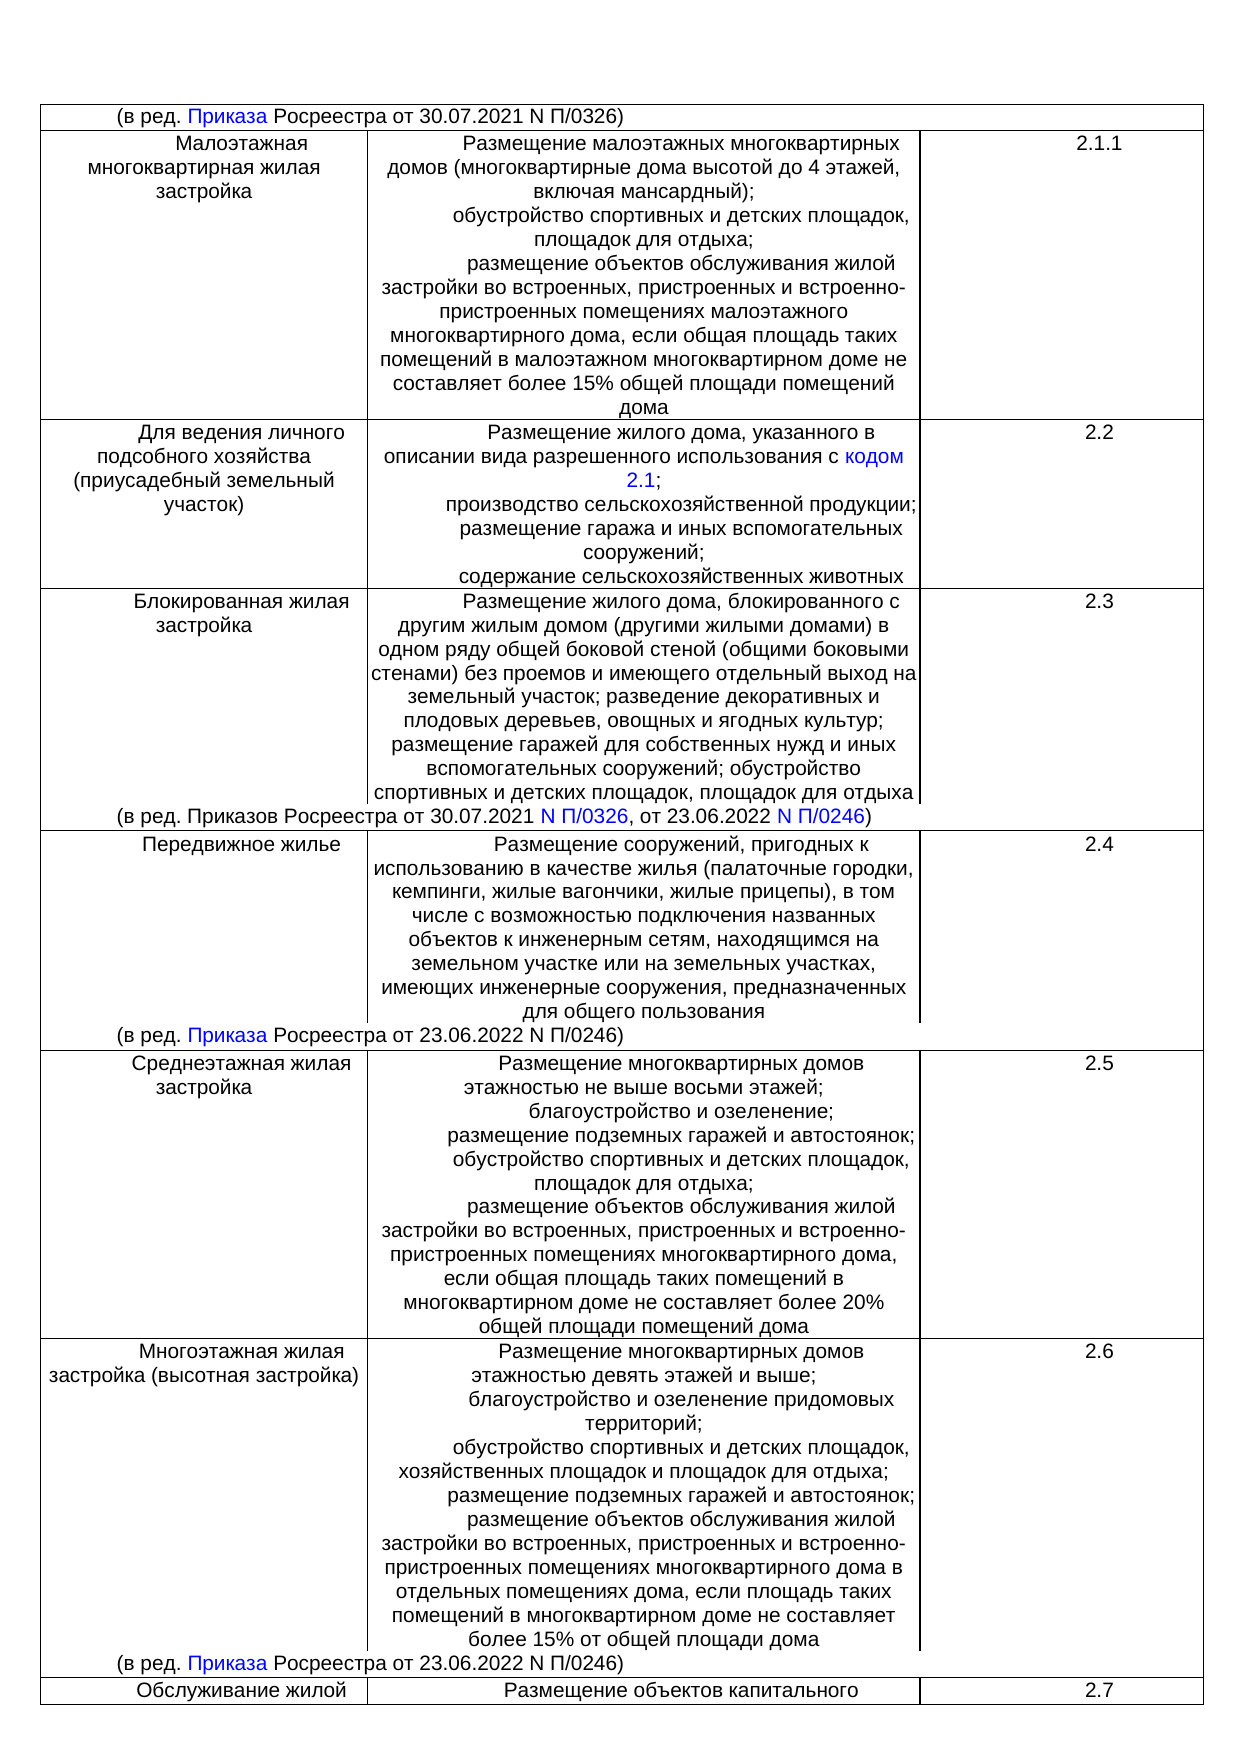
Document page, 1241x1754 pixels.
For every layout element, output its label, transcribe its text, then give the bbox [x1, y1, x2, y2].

table_cell 2.7 [921, 1678, 1203, 1704]
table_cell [41, 1678, 367, 1704]
table_cell (в ред. Приказов Росреестра от 30.07.2021 N П/0326, от 23.06.2022 N П/0246) [41, 804, 1203, 830]
table_cell Многоэтажная жилая застройка (высотная застройка) [41, 1339, 367, 1651]
table_cell Размещение жилого дома, указанного в описании вида разрешенного использования с кодом 2.1; производство сельскохозяйственной продукции; размещение гаража и иных вспомогательных сооружений; содержание сельскохозяйственных животных [368, 420, 919, 587]
table_cell Размещение жилого дома, блокированного с другим жилым домом (другими жилыми домами) в одном ряду общей боковой стеной (общими боковыми стенами) без проемов и имеющего отдельный выход на земельный участок; разведение декоративных и плодовых деревьев, овощных и ягодных культур; размещение гаражей для собственных нужд и иных вспомогательных сооружений; обустройство спортивных и детских площадок, площадок для отдыха [368, 589, 919, 804]
table_cell (в ред. Приказа Росреестра от 23.06.2022 N П/0246) [41, 1023, 1203, 1049]
table_cell 2.3 [921, 589, 1203, 804]
table_cell 2.4 [921, 831, 1203, 1023]
table_cell 2.1.1 [921, 131, 1203, 419]
table_cell Размещение малоэтажных многоквартирных домов (многоквартирные дома высотой до 4 этажей, включая мансардный); обустройство спортивных и детских площадок, площадок для отдыха; размещение объектов обслуживания жилой застройки во встроенных, пристроенных и встроенно-пристроенных помещениях малоэтажного многоквартирного дома, если общая площадь таких помещений в малоэтажном многоквартирном доме не составляет более 15% общей площади помещений дома [368, 131, 919, 419]
table_cell 2.5 [921, 1051, 1203, 1338]
table_cell (в ред. Приказа Росреестра от 23.06.2022 N П/0246) [41, 1651, 1203, 1677]
table_cell 2.2 [921, 420, 1203, 587]
table_cell Для ведения личного подсобного хозяйства (приусадебный земельный участок) [41, 420, 367, 587]
table_cell Размещение многоквартирных домов этажностью не выше восьми этажей; благоустройство и озеленение; размещение подземных гаражей и автостоянок; обустройство спортивных и детских площадок, площадок для отдыха; размещение объектов обслуживания жилой застройки во встроенных, пристроенных и встроенно-пристроенных помещениях многоквартирного дома, если общая площадь таких помещений в многоквартирном доме не составляет более 20% общей площади помещений дома [368, 1051, 919, 1338]
table_cell Размещение сооружений, пригодных к использованию в качестве жилья (палаточные городки, кемпинги, жилые вагончики, жилые прицепы), в том числе с возможностью подключения названных объектов к инженерным сетям, находящимся на земельном участке или на земельных участках, имеющих инженерные сооружения, предназначенных для общего пользования [368, 831, 919, 1023]
table_cell Среднеэтажная жилая застройка [41, 1051, 367, 1338]
table_cell 2.6 [921, 1339, 1203, 1651]
table_cell Малоэтажная многоквартирная жилая застройка [41, 131, 367, 419]
table_cell Передвижное жилье [41, 831, 367, 1023]
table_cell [368, 1678, 919, 1704]
table_cell Размещение многоквартирных домов этажностью девять этажей и выше; благоустройство и озеленение придомовых территорий; обустройство спортивных и детских площадок, хозяйственных площадок и площадок для отдыха; размещение подземных гаражей и автостоянок; размещение объектов обслуживания жилой застройки во встроенных, пристроенных и встроенно-пристроенных помещениях многоквартирного дома в отдельных помещениях дома, если площадь таких помещений в многоквартирном доме не составляет более 15% от общей площади дома [368, 1339, 919, 1651]
table_cell Блокированная жилая застройка [41, 589, 367, 804]
table_cell (в ред. Приказа Росреестра от 30.07.2021 N П/0326) [41, 105, 1203, 130]
